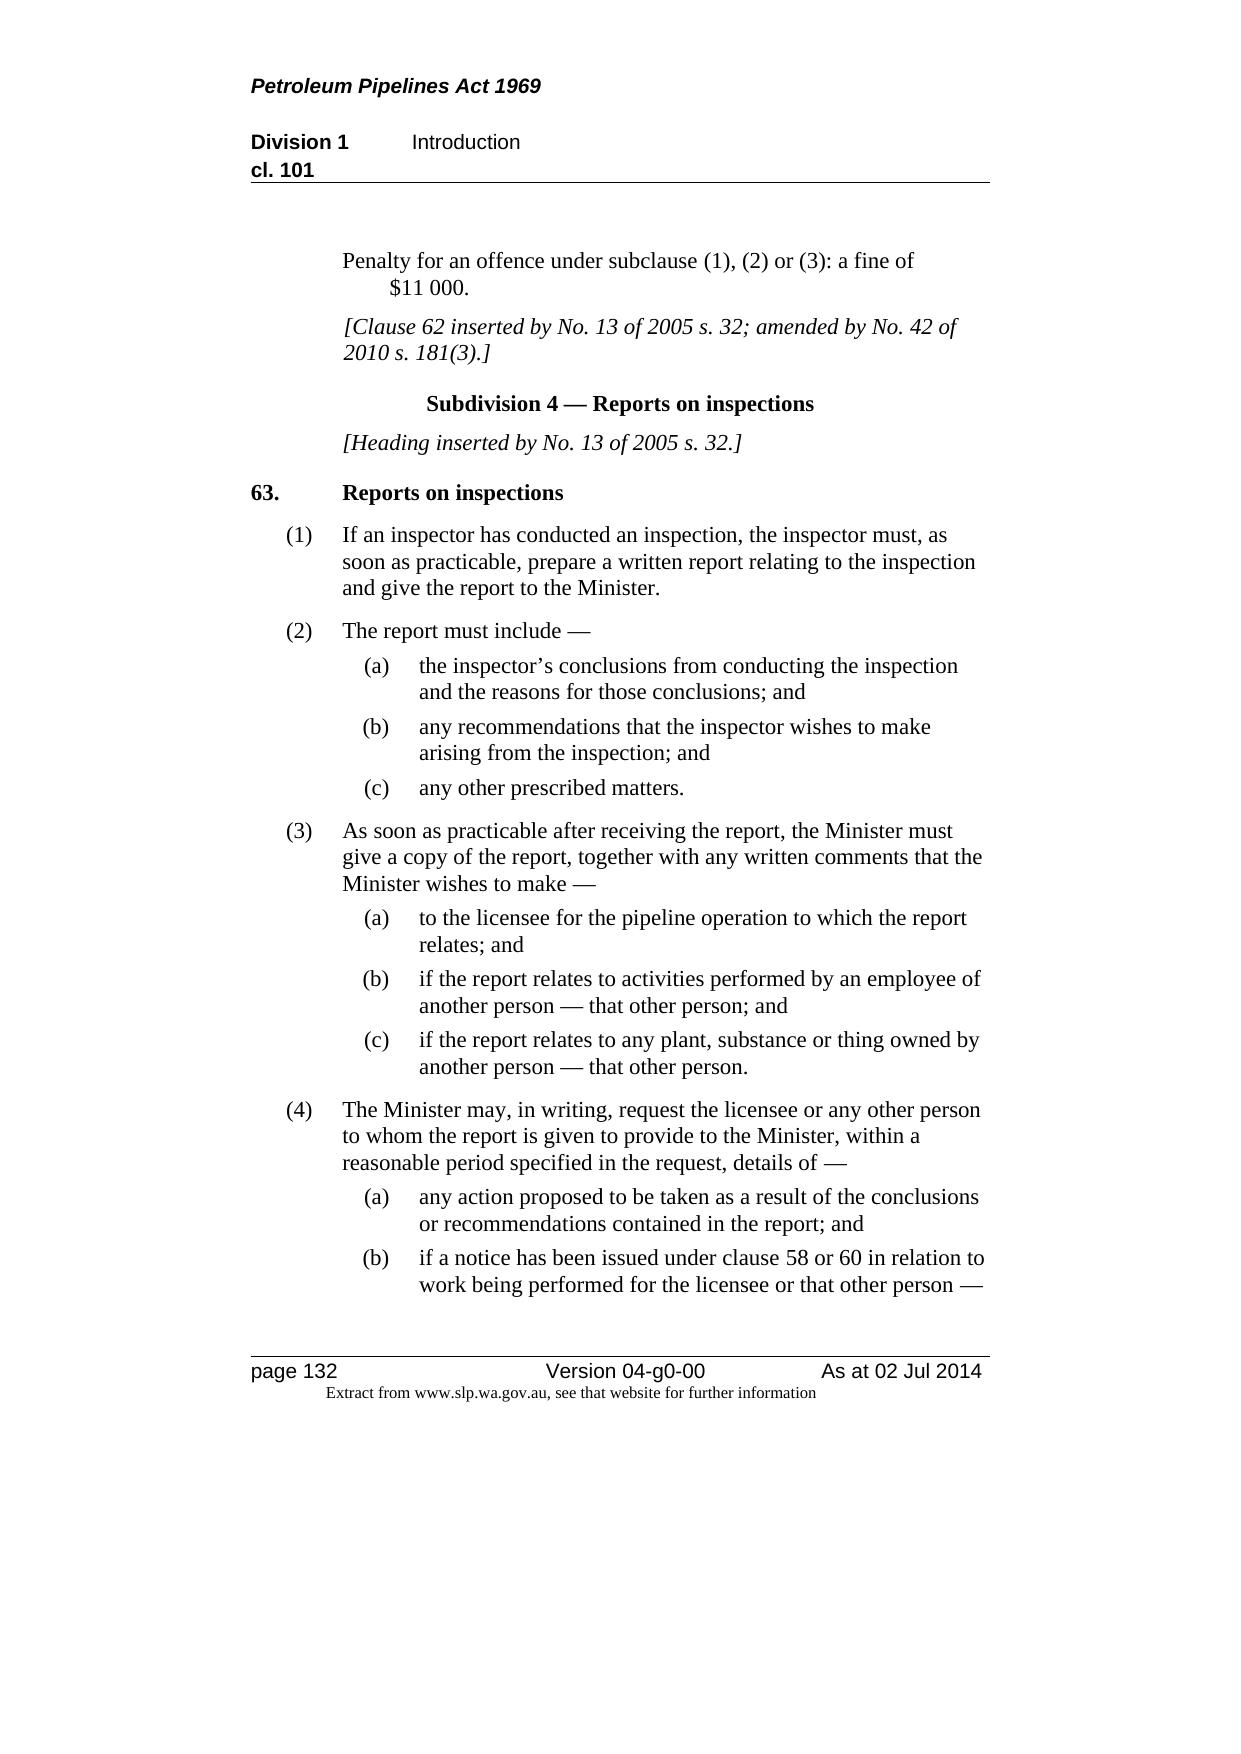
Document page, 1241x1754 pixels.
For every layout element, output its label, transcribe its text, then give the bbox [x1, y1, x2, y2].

text (b) any recommendations that the inspector wishes to make arising from the inspection; and [251, 713, 990, 766]
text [251, 1244, 990, 1297]
text (1) If an inspector has conducted an inspection, the inspector must, as soon as practicable, prepare a written report relating to the inspection and give the report to the Minister. [251, 522, 990, 601]
text (c) any other prescribed matters. [251, 774, 990, 800]
text (a) the inspector’s conclusions from conducting the inspection and the reasons for those conclusions; and [251, 652, 990, 705]
text (c) if the report relates to any plant, substance or thing owned by another person — that other person. [251, 1027, 990, 1079]
subtitle [Heading inserted by No. 13 of 2005 s. 32.] [251, 429, 990, 456]
text (2) The report must include — [251, 617, 990, 644]
text (3) As soon as practicable after receiving the report, the Minister must give a copy of the report, together with any written comments that the Minister wishes to make — [251, 817, 990, 896]
subtitle Subdivision 4 — Reports on inspections [251, 390, 990, 417]
text (a) to the licensee for the pipeline operation to which the report relates; and [251, 904, 990, 957]
text Penalty for an offence under subclause (1), (2) or (3): a fine of $11 000. [251, 247, 990, 300]
text (b) if the report relates to activities performed by an employee of another person — that other person; and [251, 966, 990, 1018]
text (a) any action proposed to be taken as a result of the conclusions or recommendations contained in the report; and [251, 1183, 990, 1236]
text (4) The Minister may, in writing, request the licensee or any other person to whom the report is given to provide to the Minister, within a reasonable period specified in the request, details of — [251, 1096, 990, 1175]
text [Clause 62 inserted by No. 13 of 2005 s. 32; amended by No. 42 of 2010 s. 181(3).] [251, 313, 990, 365]
subtitle 63. Reports on inspections [251, 478, 990, 505]
